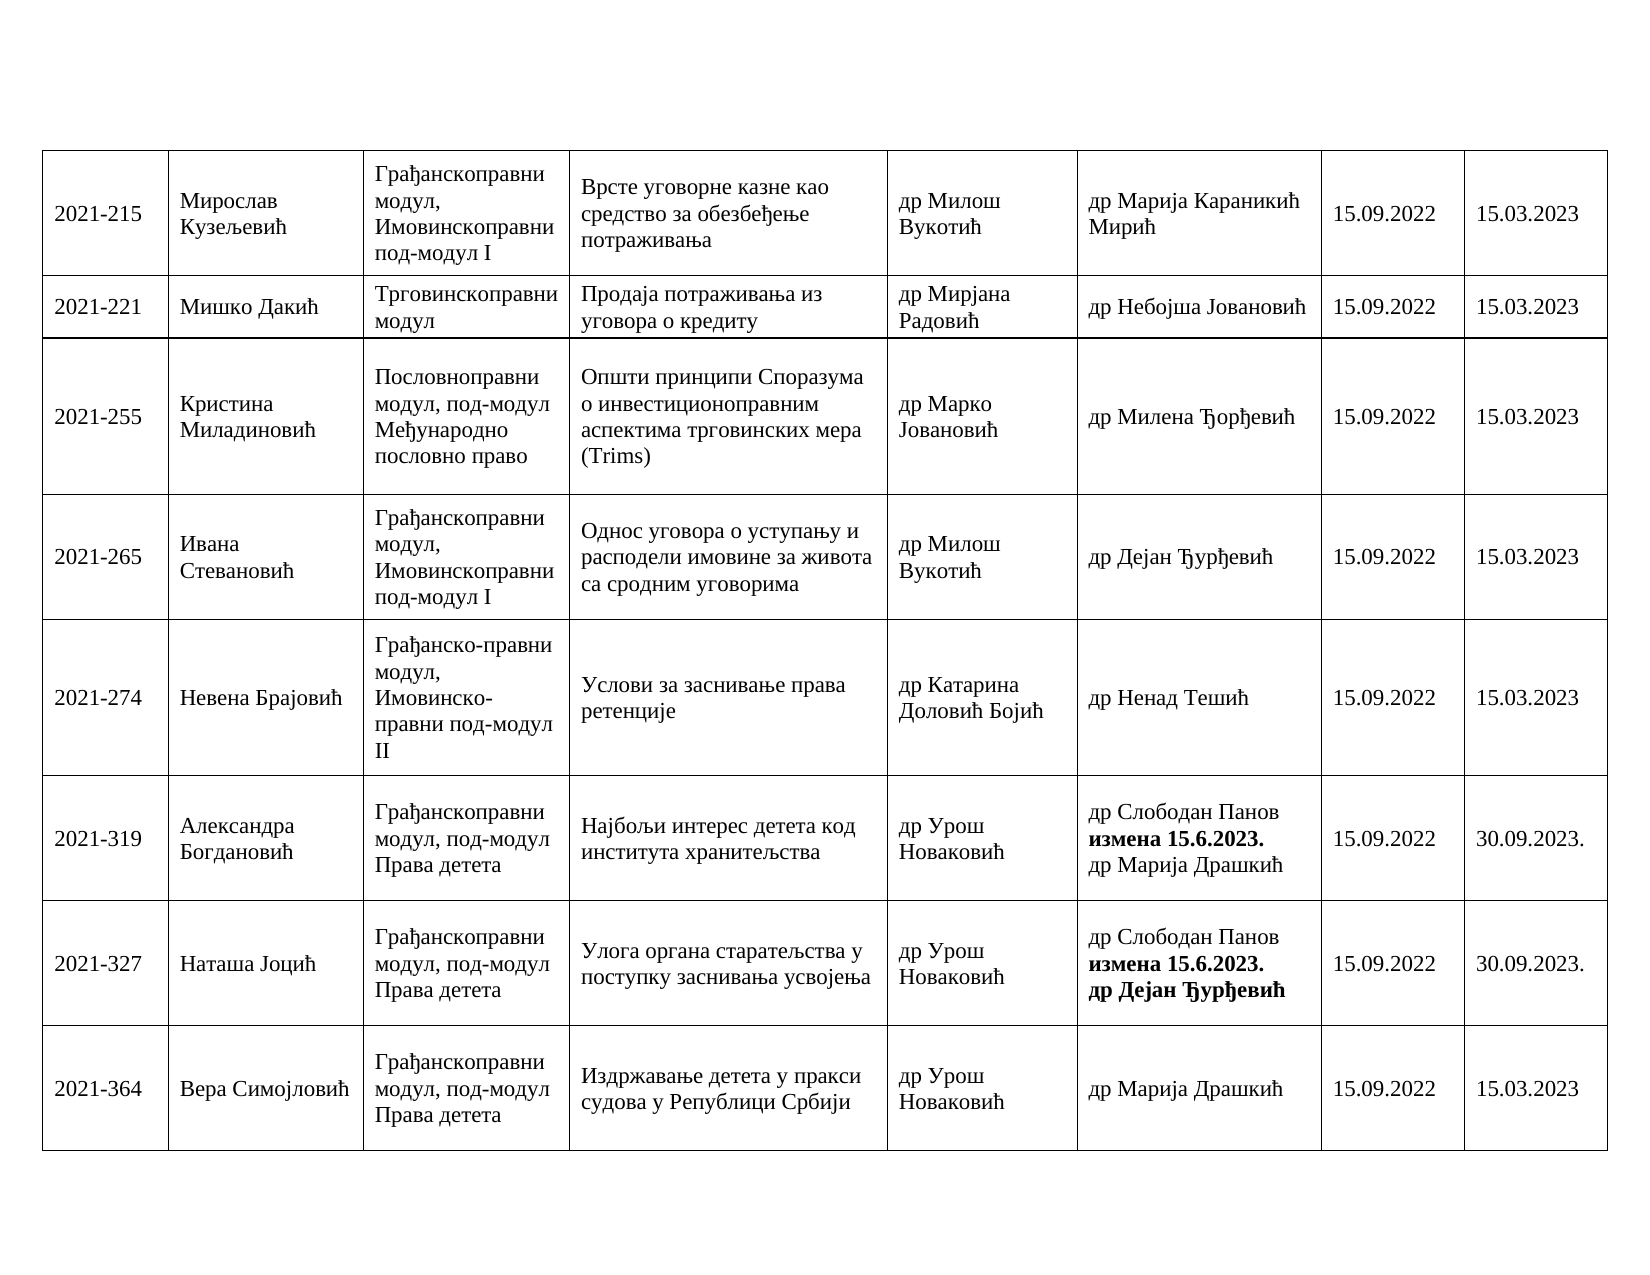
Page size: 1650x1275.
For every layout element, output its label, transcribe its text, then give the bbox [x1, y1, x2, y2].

table_cell 2021-274 [43, 620, 168, 775]
table_cell 15.09.2022 [1322, 901, 1464, 1025]
table_cell Грађанскоправни модул, под-модул Права детета [364, 901, 569, 1025]
table_cell 2021-265 [43, 495, 168, 619]
table_cell 15.09.2022 [1322, 620, 1464, 775]
table_cell 30.09.2023. [1465, 901, 1607, 1025]
table_cell Грађанско-правни модул, Имовинско-правни под-модул II [364, 620, 569, 775]
table_cell др Милена Ђорђевић [1078, 339, 1321, 494]
table_cell 2021-221 [43, 276, 168, 337]
table_cell Грађанскоправни модул, под-модул Права детета [364, 776, 569, 900]
table_cell 2021-364 [43, 1026, 168, 1150]
table_cell 15.03.2023 [1465, 1026, 1607, 1150]
table_cell др Урош Новаковић [888, 776, 1077, 900]
table_cell др Мирјана Радовић [888, 276, 1077, 337]
table_cell Вера Симојловић [169, 1026, 363, 1150]
table_cell др Катарина Доловић Бојић [888, 620, 1077, 775]
table_cell др Урош Новаковић [888, 901, 1077, 1025]
table_cell 2021-215 [43, 151, 168, 275]
table_cell Улога органа старатељства у поступку заснивања усвојења [570, 901, 887, 1025]
table_cell 15.03.2023 [1465, 151, 1607, 275]
table_cell Невена Брајовић [169, 620, 363, 775]
table_cell Наташа Јоцић [169, 901, 363, 1025]
table_cell Мирослав Кузељевић [169, 151, 363, 275]
table_cell др Слободан Панов измена 15.6.2023. др Марија Драшкић [1078, 776, 1321, 900]
table_cell Ивана Стевановић [169, 495, 363, 619]
table_cell 2021-255 [43, 339, 168, 494]
table_cell Трговинскоправни модул [364, 276, 569, 337]
table_cell др Марко Јовановић [888, 339, 1077, 494]
table_cell др Небојша Јовановић [1078, 276, 1321, 337]
table_cell 2021-327 [43, 901, 168, 1025]
table_cell др Дејан Ђурђевић [1078, 495, 1321, 619]
table_cell Александра Богдановић [169, 776, 363, 900]
table_cell Мишко Дакић [169, 276, 363, 337]
table_cell 15.09.2022 [1322, 276, 1464, 337]
table_cell 15.09.2022 [1322, 151, 1464, 275]
table_cell 15.03.2023 [1465, 339, 1607, 494]
table_cell 15.03.2023 [1465, 620, 1607, 775]
table_cell 15.09.2022 [1322, 776, 1464, 900]
table_cell Продаја потраживања из уговора о кредиту [570, 276, 887, 337]
table_cell 15.03.2023 [1465, 495, 1607, 619]
table_cell 15.09.2022 [1322, 495, 1464, 619]
table_cell 2021-319 [43, 776, 168, 900]
table_cell Пословноправни модул, под-модул Међународно пословно право [364, 339, 569, 494]
table_cell Врсте уговорне казне као средство за обезбеђење потраживања [570, 151, 887, 275]
table_cell 15.09.2022 [1322, 1026, 1464, 1150]
table_cell Општи принципи Споразума о инвестиционoправним аспектима трговинских мера (Trims) [570, 339, 887, 494]
table_cell др Милош Вукотић [888, 151, 1077, 275]
table_cell др Марија Драшкић [1078, 1026, 1321, 1150]
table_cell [364, 1026, 569, 1150]
table_cell др Милош Вукотић [888, 495, 1077, 619]
table_cell Грађанскоправни модул, Имовинскоправни под-модул I [364, 151, 569, 275]
table_cell 30.09.2023. [1465, 776, 1607, 900]
table_cell др Марија Караникић Мирић [1078, 151, 1321, 275]
table_cell др Урош Новаковић [888, 1026, 1077, 1150]
table_cell Однос уговора о уступању и расподели имовине за живота са сродним уговорима [570, 495, 887, 619]
table_cell Издржавање детета у пракси судова у Републици Србији [570, 1026, 887, 1150]
table_cell 15.09.2022 [1322, 339, 1464, 494]
table_cell др Ненад Тешић [1078, 620, 1321, 775]
table_cell Грађанскоправни модул, Имовинскоправни под-модул I [364, 495, 569, 619]
table_cell др Слободан Панов измена 15.6.2023. др Дејан Ђурђевић [1078, 901, 1321, 1025]
table_cell Кристина Миладиновић [169, 339, 363, 494]
table_cell Најбољи интерес детета код института хранитељства [570, 776, 887, 900]
table_cell 15.03.2023 [1465, 276, 1607, 337]
table_cell Услови за заснивање права ретенције [570, 620, 887, 775]
